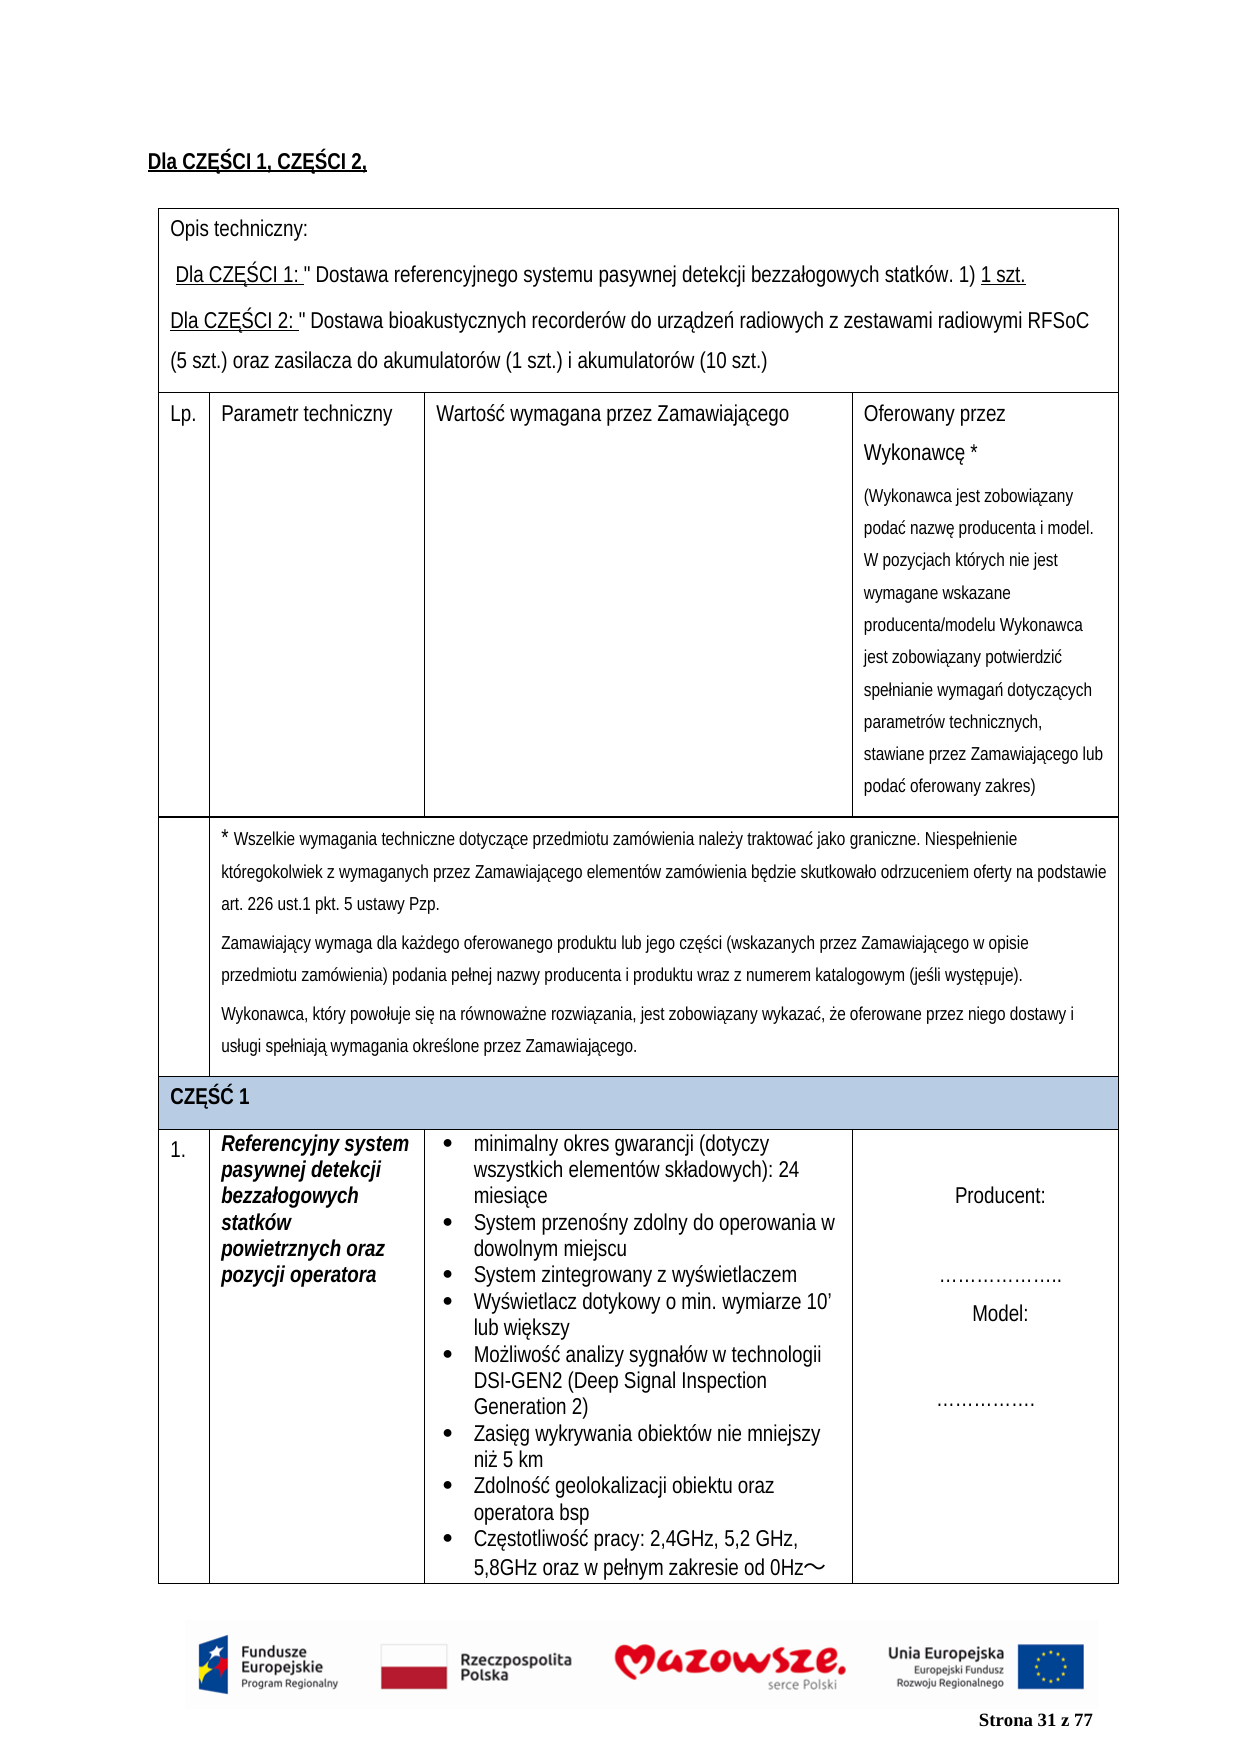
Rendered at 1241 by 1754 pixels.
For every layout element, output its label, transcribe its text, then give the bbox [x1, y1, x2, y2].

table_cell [425, 1130, 852, 1583]
picture [184, 1620, 1099, 1709]
table_cell Lp. [159, 393, 209, 816]
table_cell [210, 1130, 424, 1583]
table_cell Oferowany przez Wykonawcę * (Wykonawca jest zobowiązany podać nazwę producenta i model. W pozycjach których nie jest wymagane wskazane producenta/modelu Wykonawca jest zobowiązany potwierdzić spełnianie wymagań dotyczących parametrów technicznych, stawiane przez Zamawiającego lub podać oferowany zakres) [853, 393, 1118, 816]
text Dla CZĘŚCI 1, CZĘŚCI 2, [148, 148, 1093, 174]
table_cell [853, 1130, 1118, 1583]
table_header Opis techniczny: Dla CZĘŚCI 1: " Dostawa referencyjnego systemu pasywnej detekcji bezzałogowych statków. 1) 1 szt. Dla CZĘŚCI 2: " Dostawa bioakustycznych recorderów do urządzeń radiowych z zestawami radiowymi RFSoC (5 szt.) oraz zasilacza do akumulatorów (1 szt.) i akumulatorów (10 szt.) [159, 209, 1118, 392]
table_cell CZĘŚĆ 1 [159, 1077, 1118, 1129]
table_cell * Wszelkie wymagania techniczne dotyczące przedmiotu zamówienia należy traktować jako graniczne. Niespełnienie któregokolwiek z wymaganych przez Zamawiającego elementów zamówienia będzie skutkowało odrzuceniem oferty na podstawie art. 226 ust.1 pkt. 5 ustawy Pzp. Zamawiający wymaga dla każdego oferowanego produktu lub jego części (wskazanych przez Zamawiającego w opisie przedmiotu zamówienia) podania pełnej nazwy producenta i produktu wraz z numerem katalogowym (jeśli występuje). Wykonawca, który powołuje się na równoważne rozwiązania, jest zobowiązany wykazać, że oferowane przez niego dostawy i usługi spełniają wymagania określone przez Zamawiającego. [210, 818, 1118, 1076]
table_cell 1. [159, 1130, 209, 1583]
table_cell Parametr techniczny [210, 393, 424, 816]
table_cell Wartość wymagana przez Zamawiającego [425, 393, 852, 816]
table_cell [159, 818, 209, 1076]
